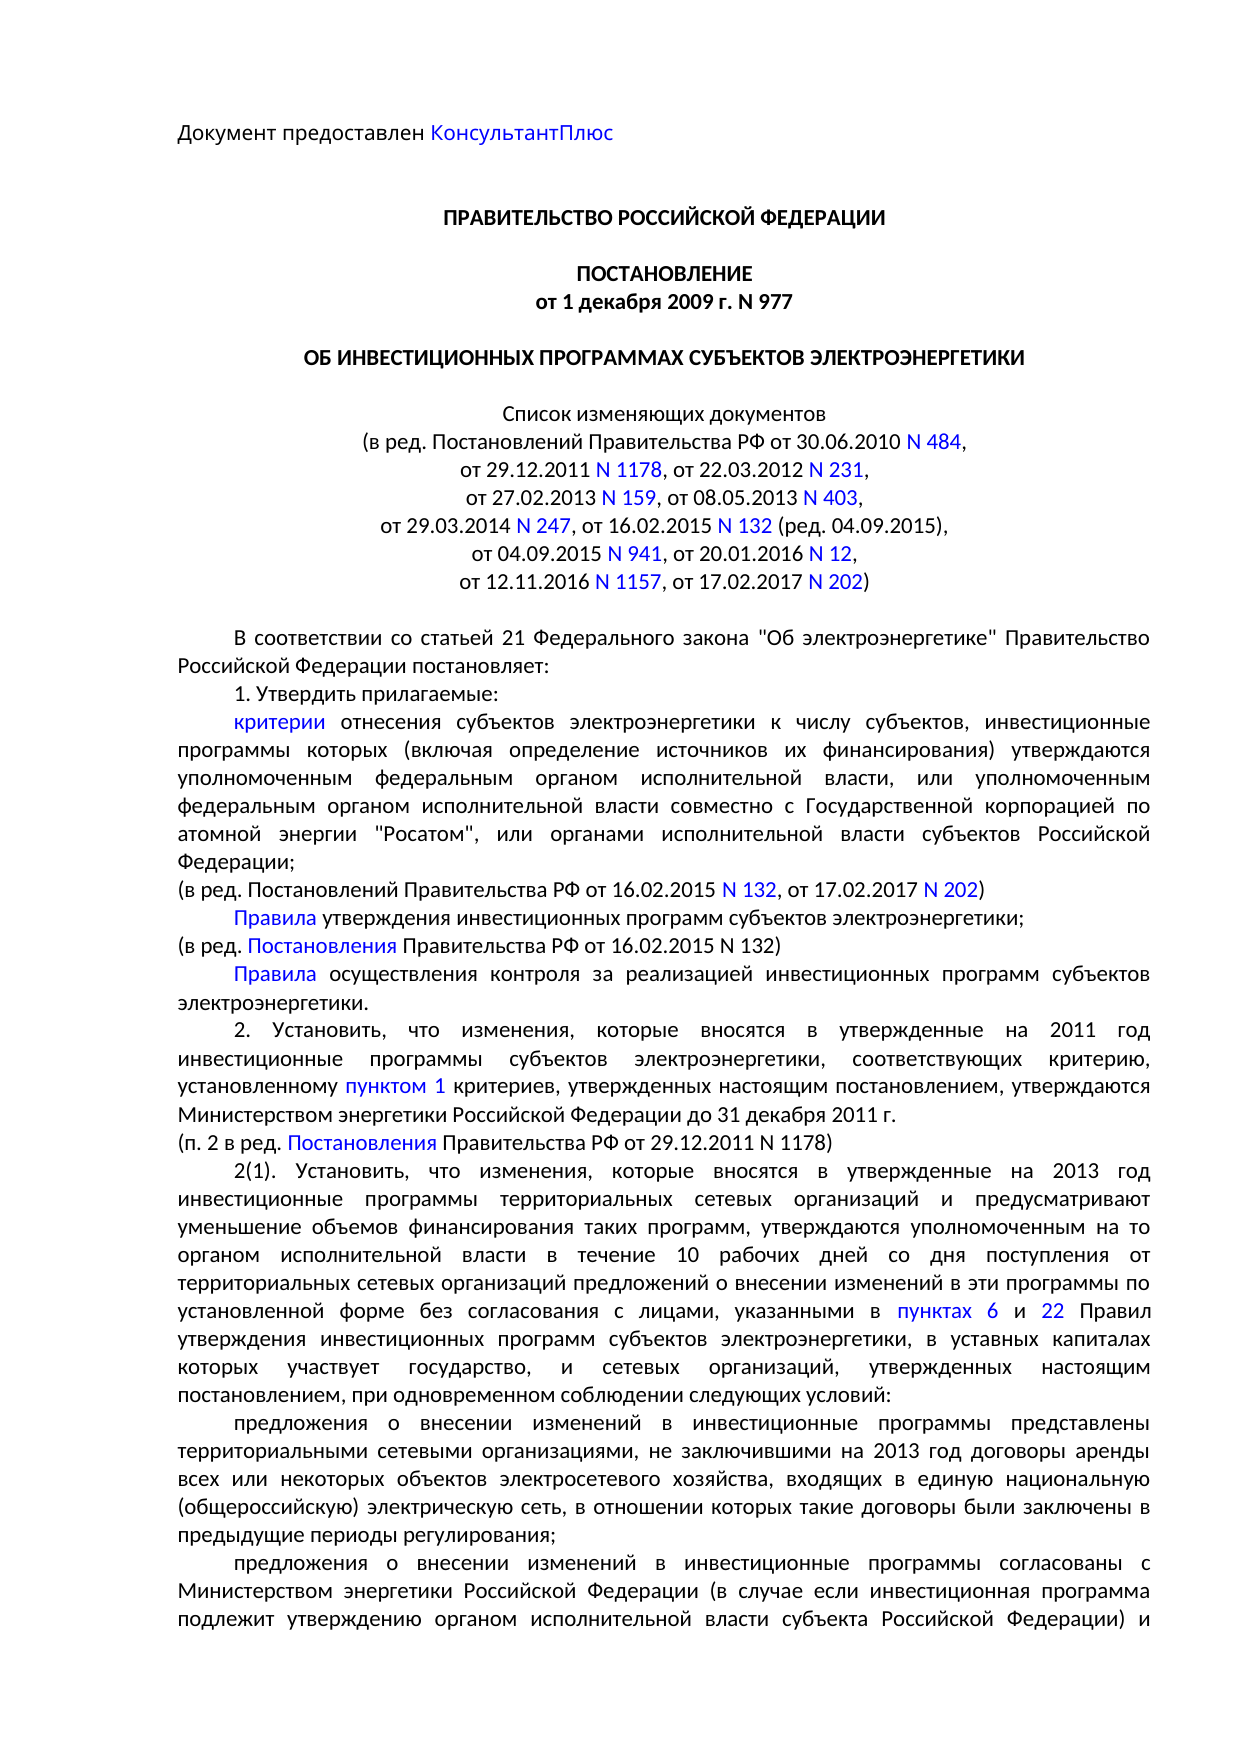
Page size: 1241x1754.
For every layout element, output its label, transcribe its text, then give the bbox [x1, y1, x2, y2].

text от 29.03.2014 N 247, от 16.02.2015 N 132 (ред. 04.09.2015), [177, 511, 1152, 539]
text от 29.12.2011 N 1178, от 22.03.2012 N 231, [177, 455, 1152, 483]
text Правила утверждения инвестиционных программ субъектов электроэнергетики; [177, 903, 1152, 932]
text (п. 2 в ред. Постановления Правительства РФ от 29.12.2011 N 1178) [177, 1128, 1152, 1156]
text предложения о внесении изменений в инвестиционные программы представлены территориальными сетевыми организациями, не заключившими на 2013 год договоры аренды всех или некоторых объектов электросетевого хозяйства, входящих в единую национальную (общероссийскую) электрическую сеть, в отношении которых такие договоры были заключены в предыдущие периоды регулирования; [177, 1408, 1152, 1548]
text 1. Утвердить прилагаемые: [177, 679, 1152, 707]
text от 12.11.2016 N 1157, от 17.02.2017 N 202) [177, 567, 1152, 595]
text от 27.02.2013 N 159, от 08.05.2013 N 403, [177, 483, 1152, 511]
text 2. Установить, что изменения, которые вносятся в утвержденные на 2011 год инвестиционные программы субъектов электроэнергетики, соответствующих критерию, установленному пунктом 1 критериев, утвержденных настоящим постановлением, утверждаются Министерством энергетики Российской Федерации до 31 декабря 2011 г. [177, 1016, 1152, 1128]
title ПРАВИТЕЛЬСТВО РОССИЙСКОЙ ФЕДЕРАЦИИ [177, 203, 1152, 231]
text (в ред. Постановления Правительства РФ от 16.02.2015 N 132) [177, 932, 1152, 959]
title от 1 декабря 2009 г. N 977 [177, 287, 1152, 315]
text Список изменяющих документов [177, 399, 1152, 427]
text от 04.09.2015 N 941, от 20.01.2016 N 12, [177, 539, 1152, 567]
title ОБ ИНВЕСТИЦИОННЫХ ПРОГРАММАХ СУБЪЕКТОВ ЭЛЕКТРОЭНЕРГЕТИКИ [177, 343, 1152, 371]
text критерии отнесения субъектов электроэнергетики к числу субъектов, инвестиционные программы которых (включая определение источников их финансирования) утверждаются уполномоченным федеральным органом исполнительной власти, или уполномоченным федеральным органом исполнительной власти совместно с Государственной корпорацией по атомной энергии "Росатом", или органами исполнительной власти субъектов Российской Федерации; [177, 707, 1152, 876]
text В соответствии со статьей 21 Федерального закона "Об электроэнергетике" Правительство Российской Федерации постановляет: [177, 623, 1152, 679]
text 2(1). Установить, что изменения, которые вносятся в утвержденные на 2013 год инвестиционные программы территориальных сетевых организаций и предусматривают уменьшение объемов финансирования таких программ, утверждаются уполномоченным на то органом исполнительной власти в течение 10 рабочих дней со дня поступления от территориальных сетевых организаций предложений о внесении изменений в эти программы по установленной форме без согласования с лицами, указанными в пунктах 6 и 22 Правил утверждения инвестиционных программ субъектов электроэнергетики, в уставных капиталах которых участвует государство, и сетевых организаций, утвержденных настоящим постановлением, при одновременном соблюдении следующих условий: [177, 1156, 1152, 1408]
text (в ред. Постановлений Правительства РФ от 30.06.2010 N 484, [177, 427, 1152, 455]
text Правила осуществления контроля за реализацией инвестиционных программ субъектов электроэнергетики. [177, 959, 1152, 1016]
title ПОСТАНОВЛЕНИЕ [177, 259, 1152, 287]
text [177, 1548, 1152, 1632]
text (в ред. Постановлений Правительства РФ от 16.02.2015 N 132, от 17.02.2017 N 202) [177, 876, 1152, 903]
title Документ предоставлен КонсультантПлюс [177, 118, 1152, 175]
